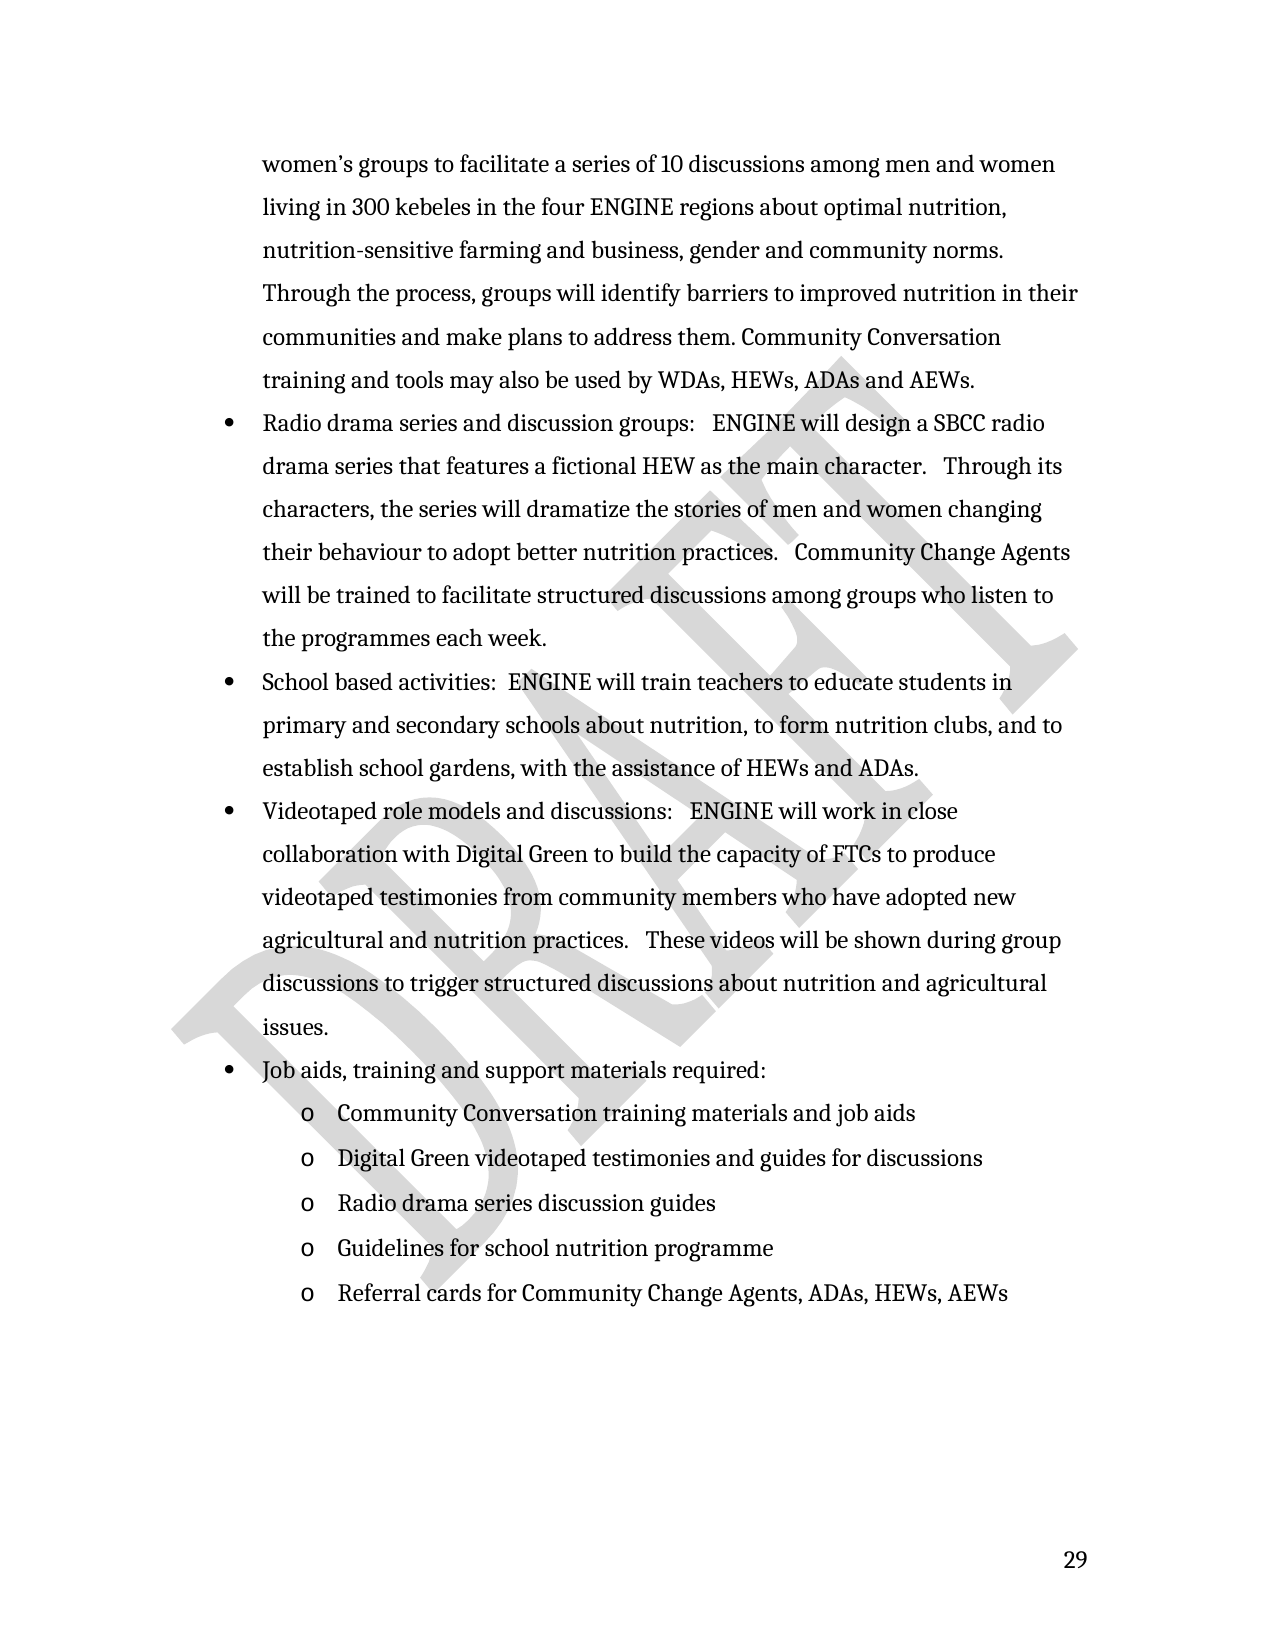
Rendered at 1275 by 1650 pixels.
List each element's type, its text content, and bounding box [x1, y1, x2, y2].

list Videotaped role models and discussions: ENGINE will work in close collaboration with Digital Green to build the capacity of FTCs to produce videotaped testimonies from community members who have adopted new agricultural and nutrition practices. These videos will be shown during group discussions to trigger structured discussions about nutrition and agricultural issues. [225, 797, 1087, 1041]
list Referral cards for Community Change Agents, ADAs, HEWs, AEWs [300, 1279, 1087, 1309]
list School based activities: ENGINE will train teachers to educate students in primary and secondary schools about nutrition, to form nutrition clubs, and to establish school gardens, with the assistance of HEWs and ADAs. [225, 667, 1087, 782]
list Radio drama series discussion guides [300, 1189, 1087, 1219]
list Digital Green videotaped testimonies and guides for discussions [300, 1144, 1087, 1174]
list Guidelines for school nutrition programme [300, 1234, 1087, 1264]
list Radio drama series and discussion groups: ENGINE will design a SBCC radio drama series that features a fictional HEW as the main character. Through its characters, the series will dramatize the stories of men and women changing their behaviour to adopt better nutrition practices. Community Change Agents will be trained to facilitate structured discussions among groups who listen to the programmes each week. [225, 409, 1087, 653]
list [225, 150, 1087, 394]
list Job aids, training and support materials required: [225, 1056, 1087, 1084]
list Community Conversation training materials and job aids [300, 1099, 1087, 1129]
